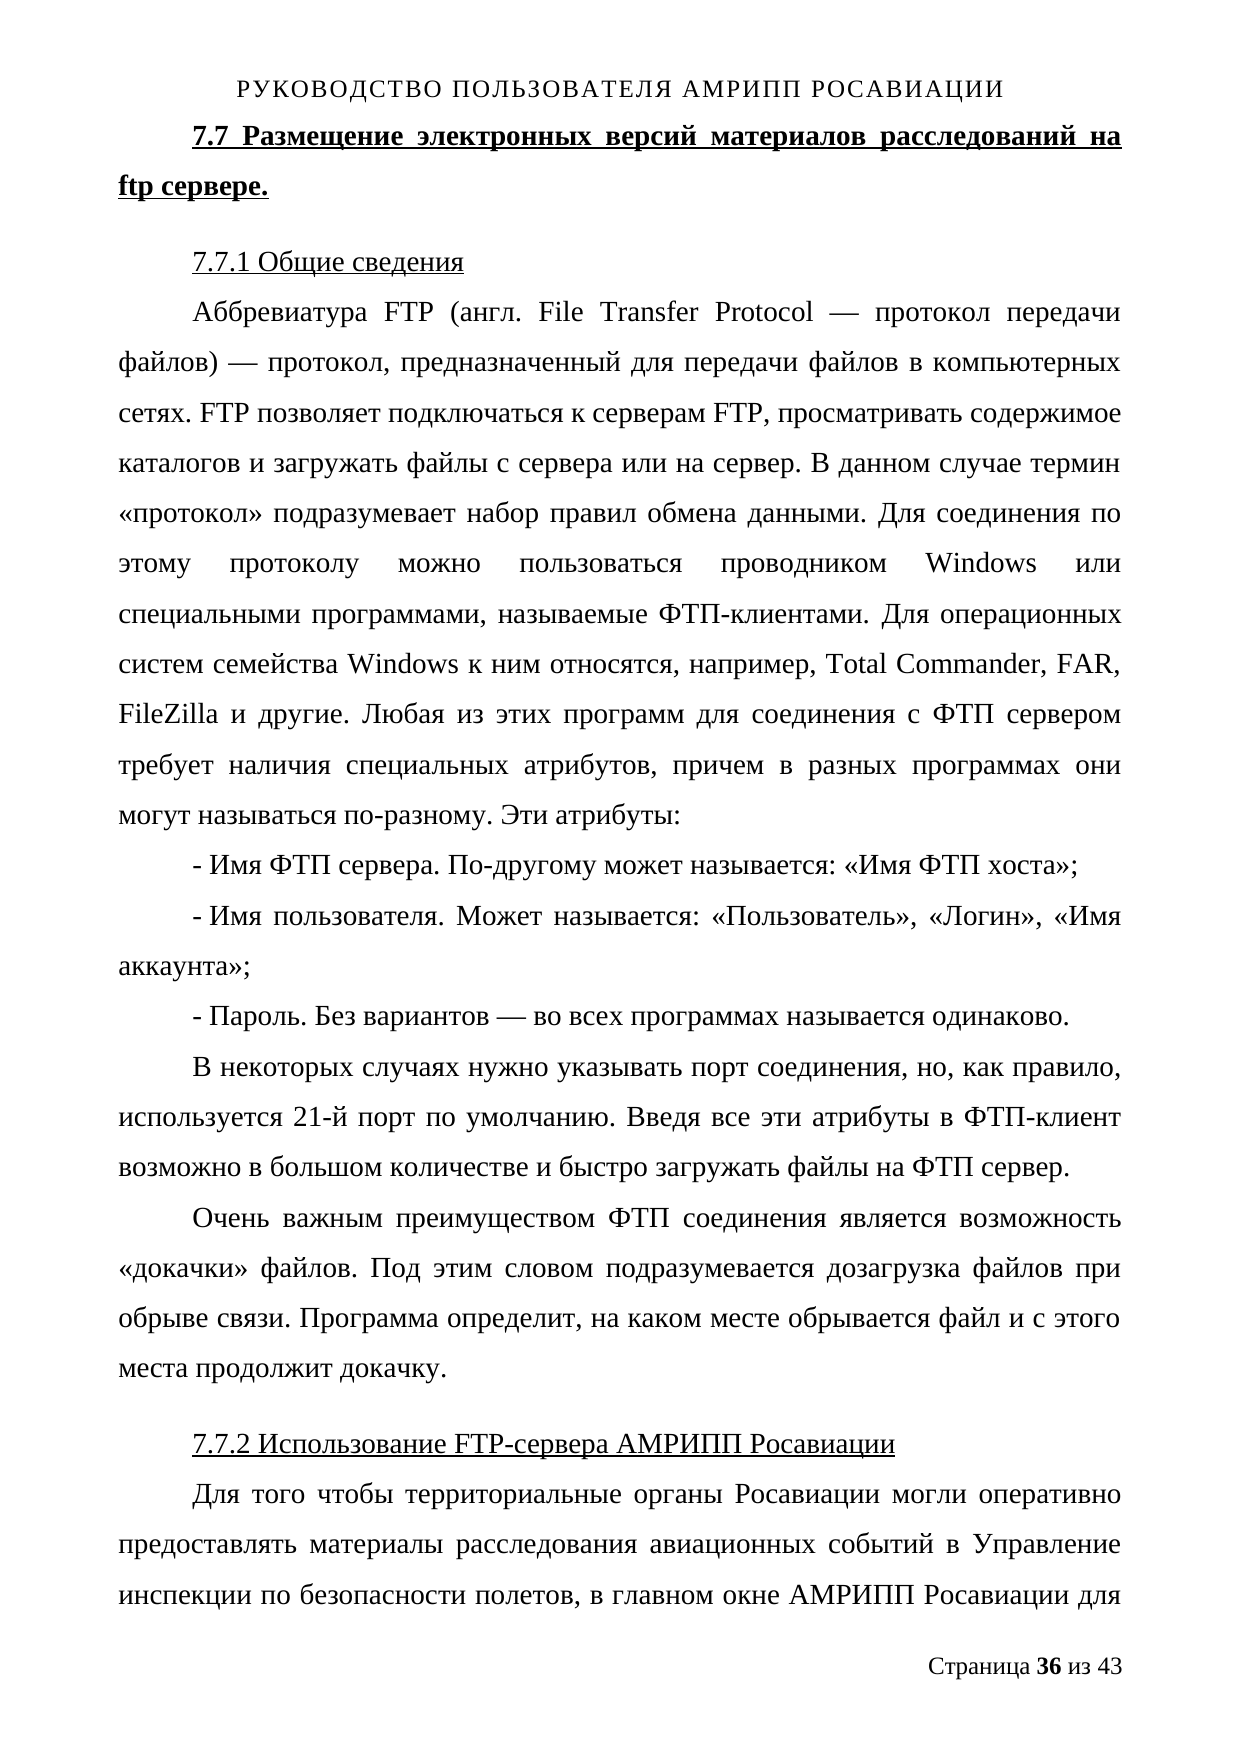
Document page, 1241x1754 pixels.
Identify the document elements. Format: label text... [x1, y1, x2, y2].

text Аббревиатура FTP (англ. File Transfer Protocol — протокол передачи файлов) — протокол, предназначенный для передачи файлов в компьютерных сетях. FTP позволяет подключаться к серверам FTP, просматривать содержимое каталогов и загружать файлы с сервера или на сервер. В данном случае термин «протокол» подразумевает набор правил обмена данными. Для соединения по этому протоколу можно пользоваться проводником Windows или специальными программами, называемые ФТП-клиентами. Для операционных систем семейства Windows к ним относятся, например, Total Commander, FAR, FileZilla и другие. Любая из этих программ для соединения с ФТП сервером требует наличия специальных атрибутов, причем в разных программах они могут называться по-разному. Эти атрибуты: [118, 294, 1122, 831]
text 7.7.1 Общие сведения [118, 244, 1122, 277]
text - Пароль. Без вариантов — во всех программах называется одинаково. [118, 998, 1122, 1032]
text Очень важным преимуществом ФТП соединения является возможность «докачки» файлов. Под этим словом подразумевается дозагрузка файлов при обрыве связи. Программа определит, на каком месте обрывается файл и с этого места продолжит докачку. [118, 1200, 1122, 1384]
text 7.7 Размещение электронных версий материалов расследований на ftp сервере. [118, 118, 1122, 202]
text - Имя ФТП сервера. По-другому может называется: «Имя ФТП хоста»; [118, 847, 1122, 881]
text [118, 1476, 1122, 1610]
text 7.7.2 Использование FTP-сервера АМРИПП Росавиации [118, 1426, 1122, 1459]
text В некоторых случаях нужно указывать порт соединения, но, как правило, используется 21-й порт по умолчанию. Введя все эти атрибуты в ФТП-клиент возможно в большом количестве и быстро загружать файлы на ФТП сервер. [118, 1049, 1122, 1183]
text - Имя пользователя. Может называется: «Пользователь», «Логин», «Имя аккаунта»; [118, 898, 1122, 982]
